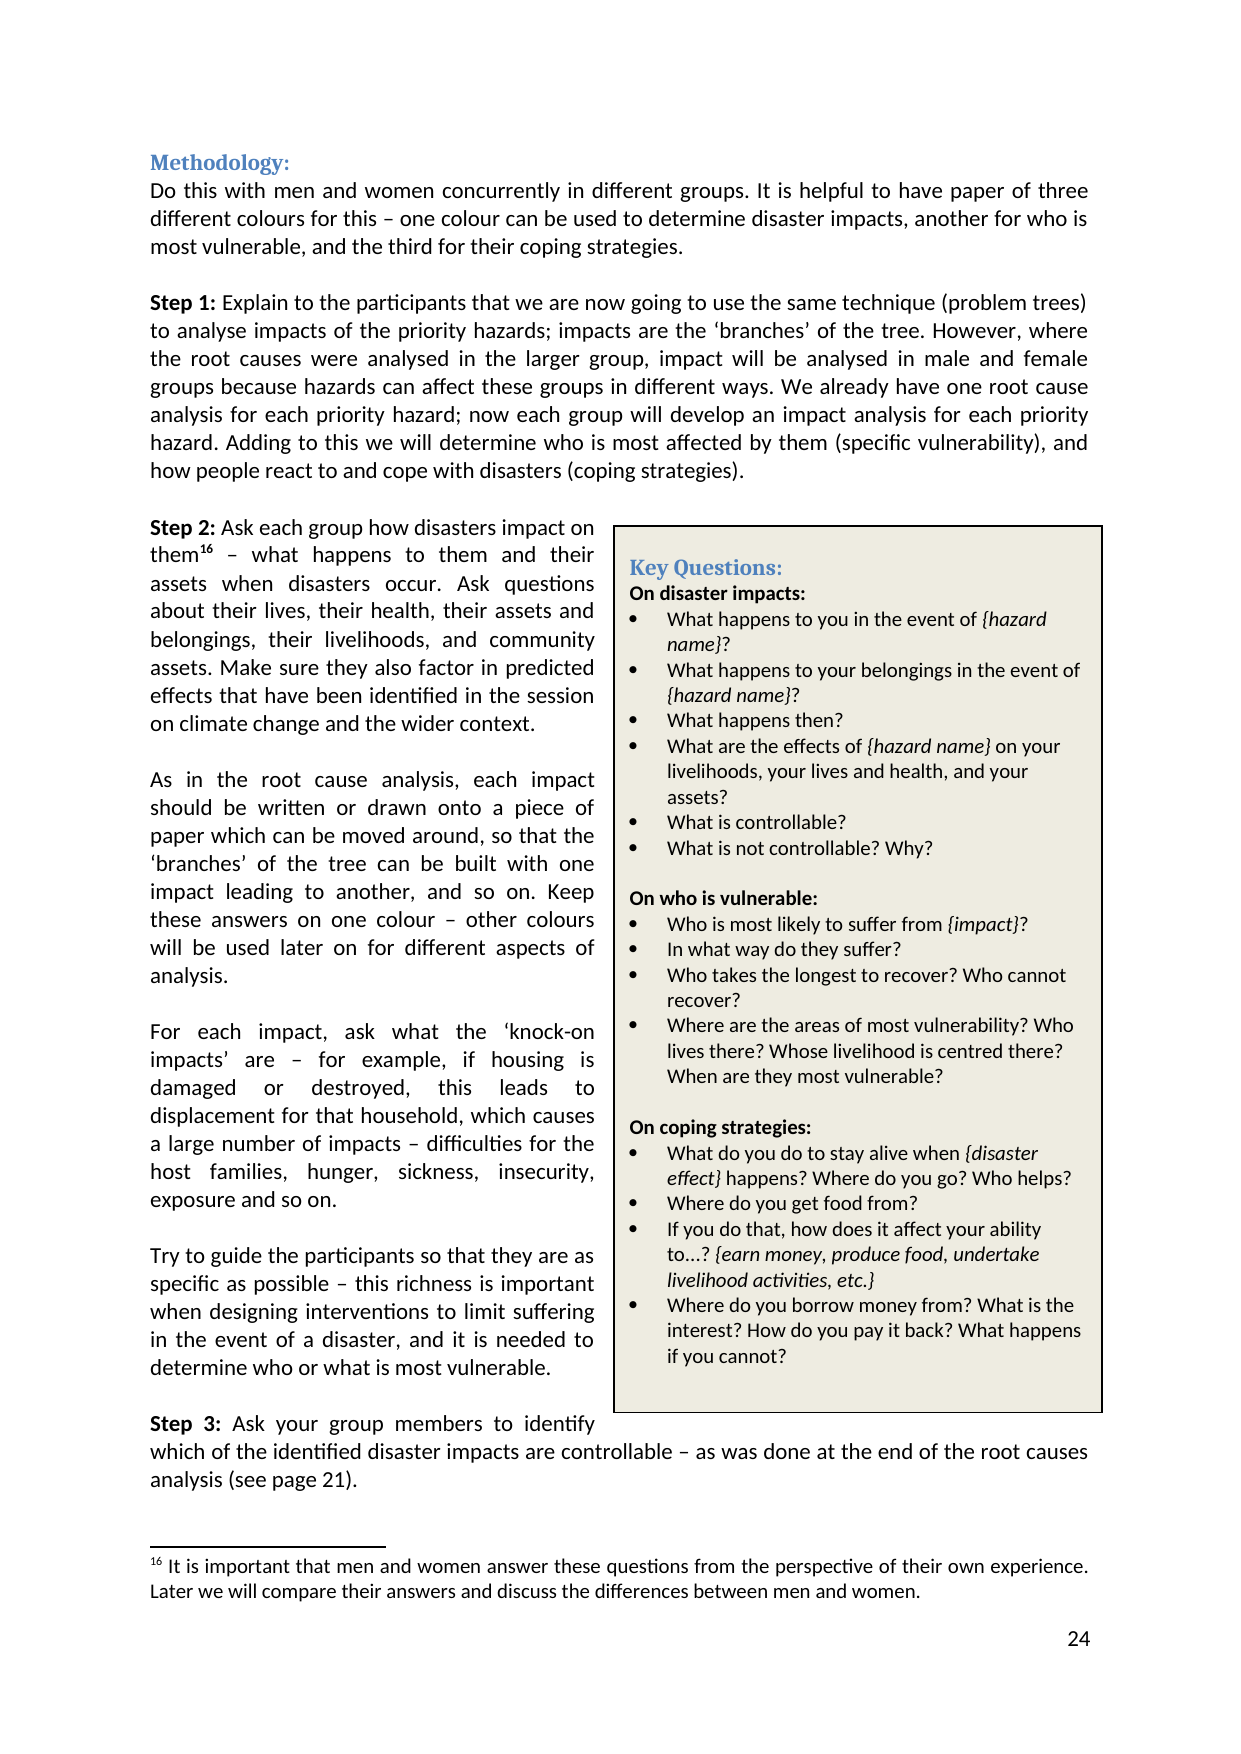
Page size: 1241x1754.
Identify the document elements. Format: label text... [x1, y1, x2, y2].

text Step 3: Ask your group members to identify which of the identified disaster impacts are controllable – as was done at the end of the root causes analysis (see page 21). [150, 1409, 1090, 1493]
text As in the root cause analysis, each impact should be written or drawn onto a piece of paper which can be moved around, so that the ‘branches’ of the tree can be built with one impact leading to another, and so on. Keep these answers on one colour – other colours will be used later on for different aspects of analysis. [150, 765, 613, 989]
text For each impact, ask what the ‘knock-on impacts’ are – for example, if housing is damaged or destroyed, this leads to displacement for that household, which causes a large number of impacts – difficulties for the host families, hunger, sickness, insecurity, exposure and so on. [150, 1017, 613, 1213]
text Try to guide the participants so that they are as specific as possible – this richness is important when designing interventions to limit suffering in the event of a disaster, and it is needed to determine who or what is most vulnerable. [150, 1241, 613, 1381]
list Step 2: Ask each group how disasters impact on them – what happens to them and their assets when disasters occur. Ask questions about their lives, their health, their assets and belongings, their livelihoods, and community assets. Make sure they also factor in predicted effects that have been identified in the session on climate change and the wider context. [150, 513, 1090, 737]
text Do this with men and women concurrently in different groups. It is helpful to have paper of three different colours for this – one colour can be used to determine disaster impacts, another for who is most vulnerable, and the third for their coping strategies. [150, 176, 1090, 260]
subtitle Methodology: [150, 150, 1090, 176]
text Step 1: Explain to the participants that we are now going to use the same technique (problem trees) to analyse impacts of the priority hazards; impacts are the ‘branches’ of the tree. However, where the root causes were analysed in the larger group, impact will be analysed in male and female groups because hazards can affect these groups in different ways. We already have one root cause analysis for each priority hazard; now each group will develop an impact analysis for each priority hazard. Adding to this we will determine who is most affected by them (specific vulnerability), and how people react to and cope with disasters (coping strategies). [150, 288, 1090, 484]
